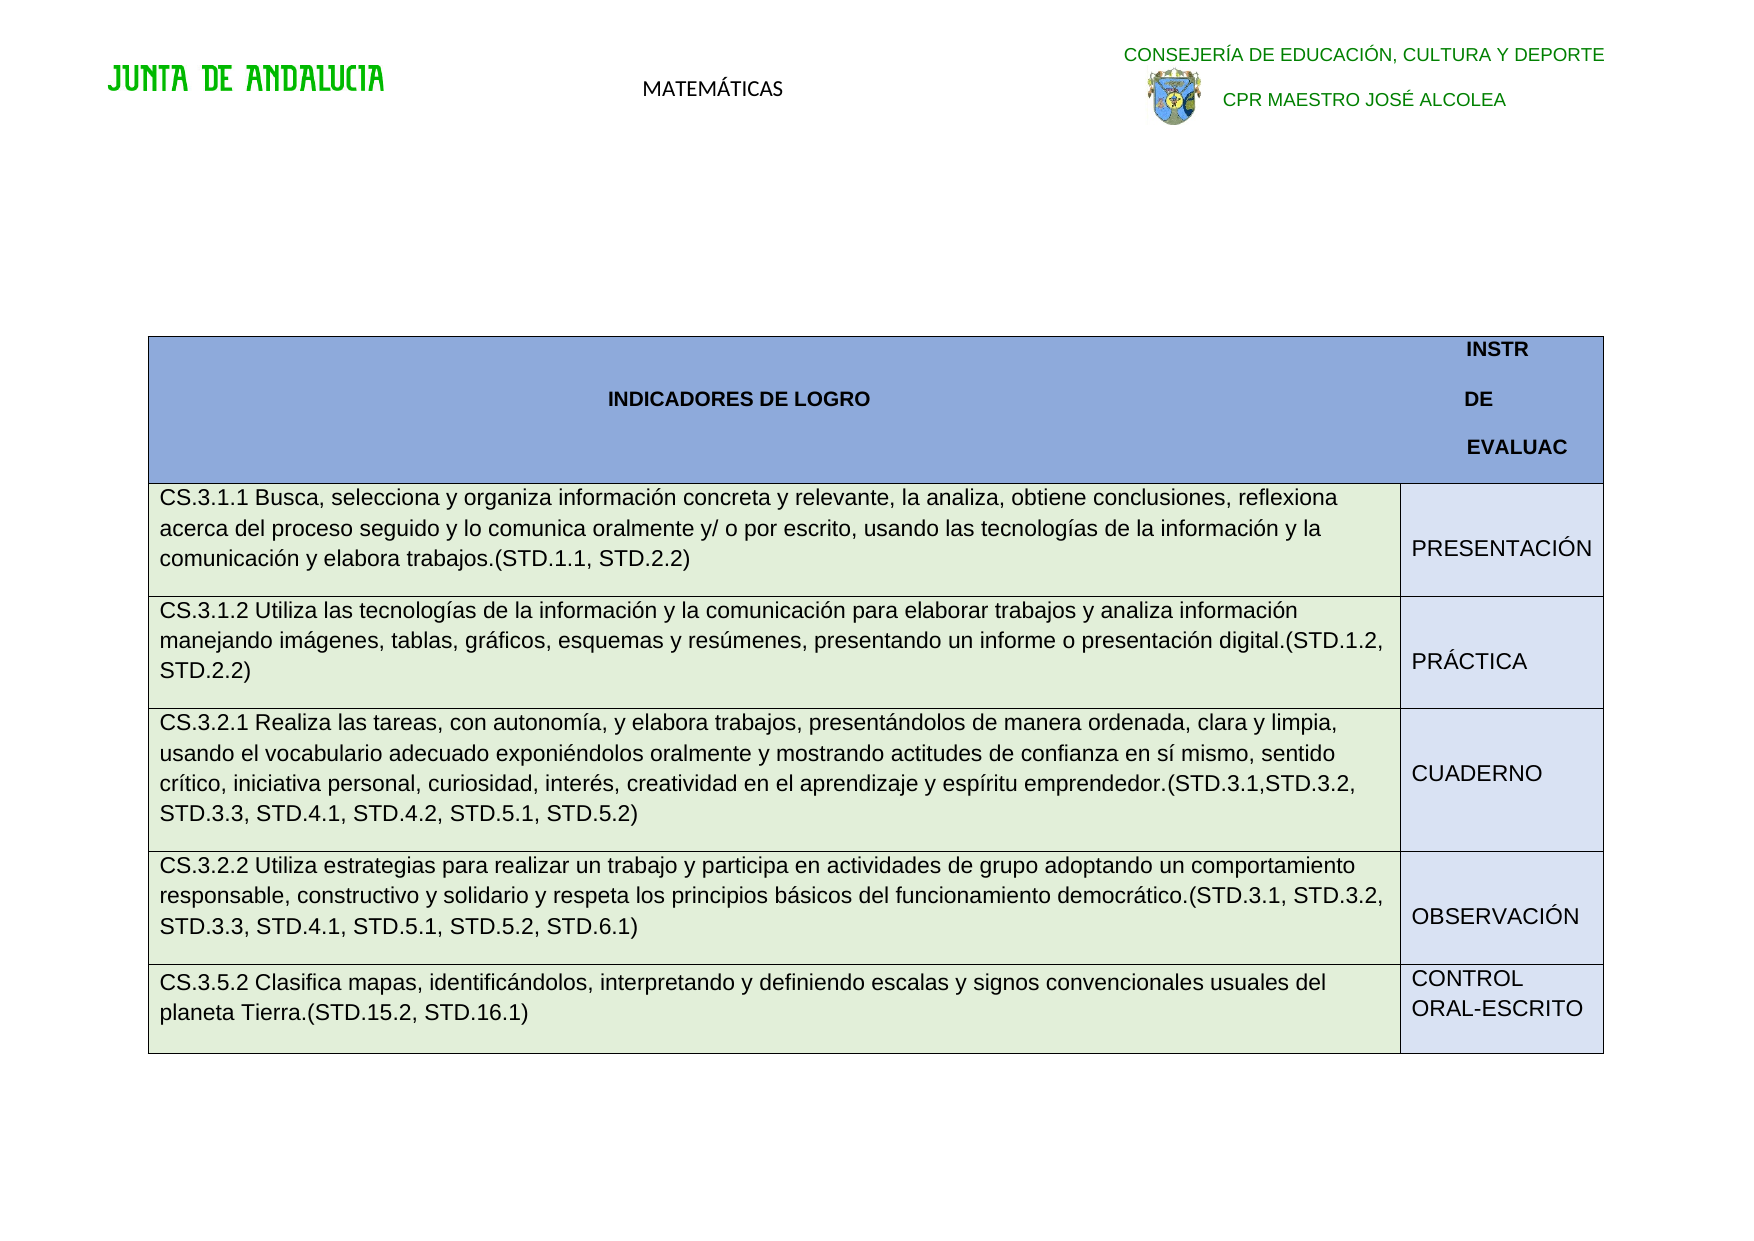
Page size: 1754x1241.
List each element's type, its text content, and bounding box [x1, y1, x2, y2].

table_cell CONTROL ORAL-ESCRITO [1401, 965, 1603, 1053]
table_cell PRÁCTICA [1401, 597, 1603, 708]
table_cell CS.3.2.1 Realiza las tareas, con autonomía, y elabora trabajos, presentándolos de manera ordenada, clara y limpia, usando el vocabulario adecuado exponiéndolos oralmente y mostrando actitudes de confianza en sí mismo, sentido crítico, iniciativa personal, curiosidad, interés, creatividad en el aprendizaje y espíritu emprendedor.(STD.3.1,STD.3.2, STD.3.3, STD.4.1, STD.4.2, STD.5.1, STD.5.2) [149, 709, 1400, 851]
table_cell CUADERNO [1401, 709, 1603, 851]
picture [107, 65, 384, 91]
table_cell CS.3.2.2 Utiliza estrategias para realizar un trabajo y participa en actividades de grupo adoptando un comportamiento responsable, constructivo y solidario y respeta los principios básicos del funcionamiento democrático.(STD.3.1, STD.3.2, STD.3.3, STD.4.1, STD.5.1, STD.5.2, STD.6.1) [149, 852, 1400, 964]
table_header INSTR INDICADORES DE LOGRO DE EVALUAC [149, 337, 1603, 483]
table_cell PRESENTACIÓN [1401, 484, 1603, 596]
picture [1145, 65, 1202, 125]
table_cell CS.3.1.2 Utiliza las tecnologías de la información y la comunicación para elaborar trabajos y analiza información manejando imágenes, tablas, gráficos, esquemas y resúmenes, presentando un informe o presentación digital.(STD.1.2, STD.2.2) [149, 597, 1400, 708]
table_cell CS.3.5.2 Clasifica mapas, identificándolos, interpretando y definiendo escalas y signos convencionales usuales del planeta Tierra.(STD.15.2, STD.16.1) [149, 965, 1400, 1053]
table_cell OBSERVACIÓN [1401, 852, 1603, 964]
table_cell CS.3.1.1 Busca, selecciona y organiza información concreta y relevante, la analiza, obtiene conclusiones, reflexiona acerca del proceso seguido y lo comunica oralmente y/ o por escrito, usando las tecnologías de la información y la comunicación y elabora trabajos.(STD.1.1, STD.2.2) [149, 484, 1400, 596]
